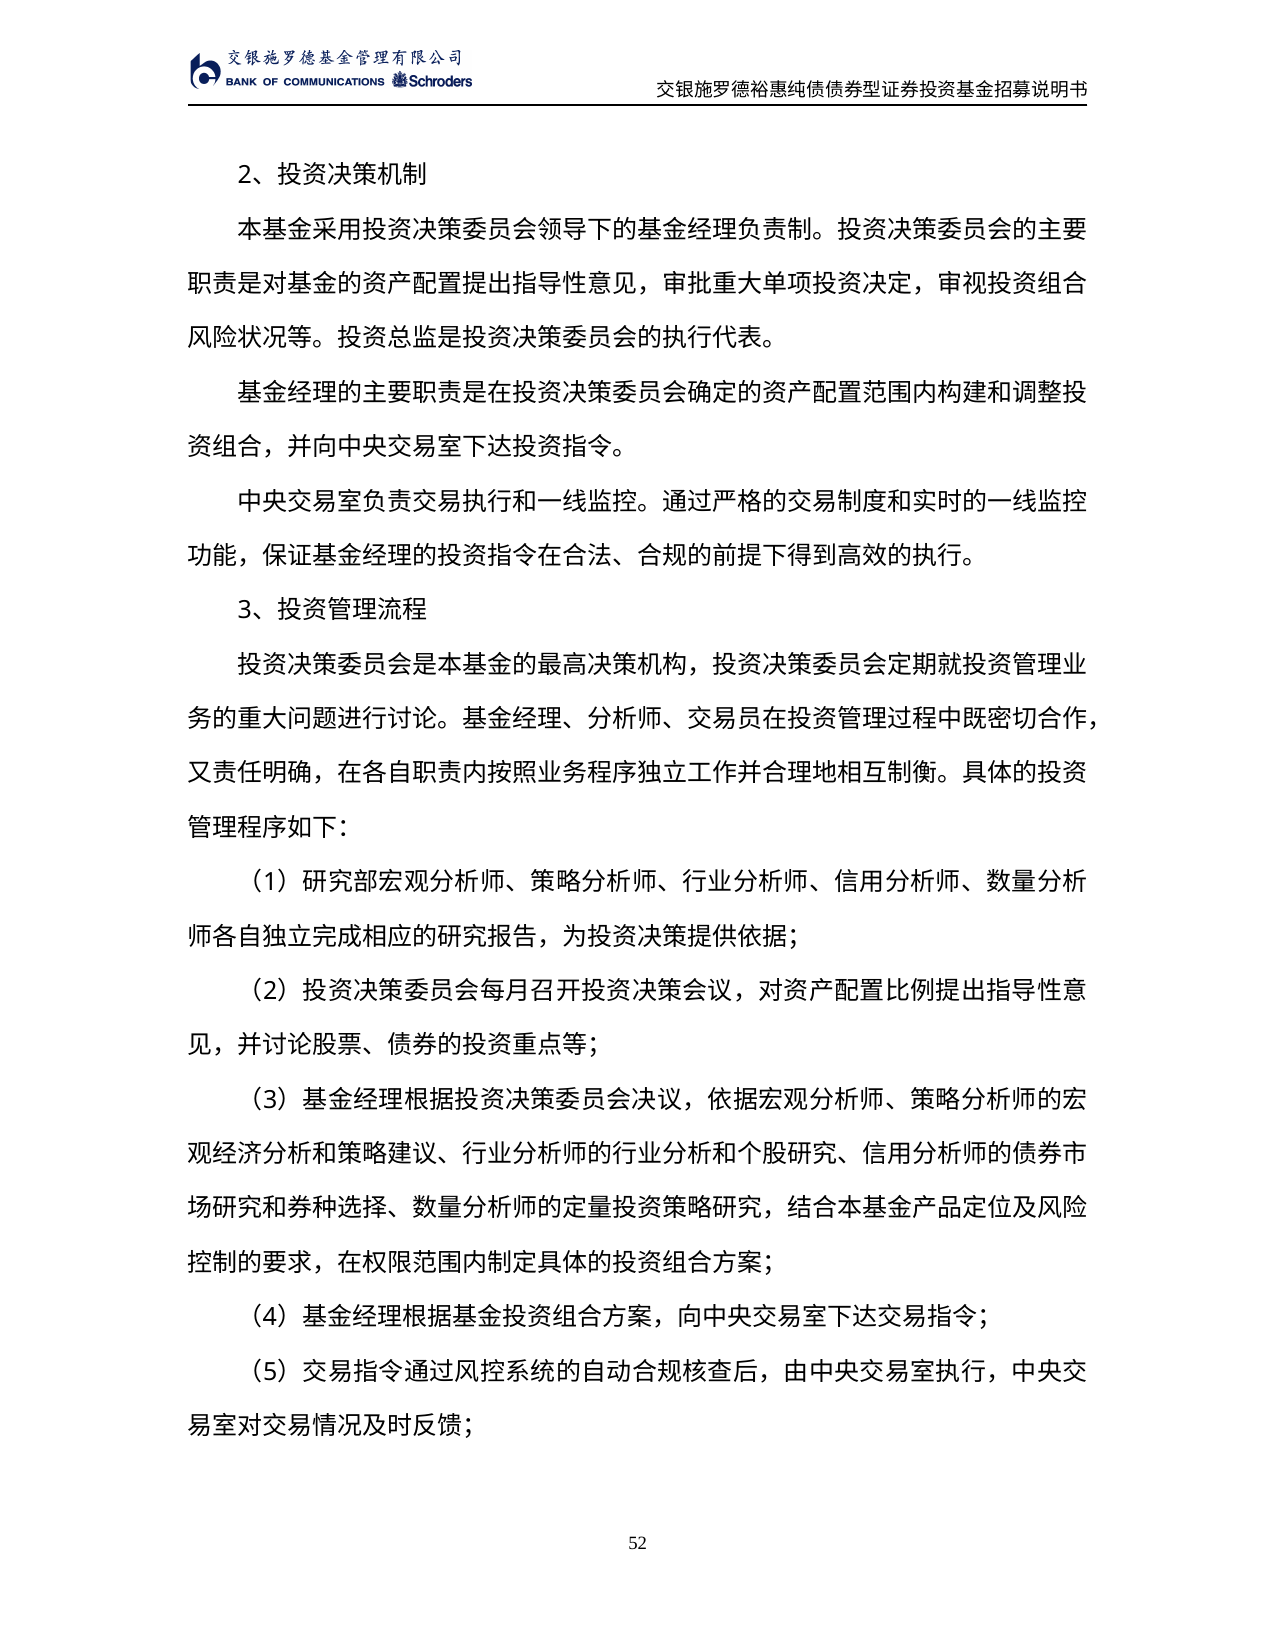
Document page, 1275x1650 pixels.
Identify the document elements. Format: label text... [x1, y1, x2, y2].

picture [190, 50, 472, 89]
text 本基金采用投资决策委员会领导下的基金经理负责制。投资决策委员会的主要职责是对基金的资产配置提出指导性意见，审批重大单项投资决定，审视投资组合风险状况等。投资总监是投资决策委员会的执行代表。 [187, 209, 1087, 354]
text （3）基金经理根据投资决策委员会决议，依据宏观分析师、策略分析师的宏观经济分析和策略建议、行业分析师的行业分析和个股研究、信用分析师的债券市场研究和券种选择、数量分析师的定量投资策略研究，结合本基金产品定位及风险控制的要求，在权限范围内制定具体的投资组合方案； [187, 1079, 1087, 1278]
text 2、投资决策机制 [187, 155, 1087, 191]
text （4）基金经理根据基金投资组合方案，向中央交易室下达交易指令； [187, 1297, 1087, 1333]
text 中央交易室负责交易执行和一线监控。通过严格的交易制度和实时的一线监控功能，保证基金经理的投资指令在合法、合规的前提下得到高效的执行。 [187, 481, 1087, 572]
text （5）交易指令通过风控系统的自动合规核查后，由中央交易室执行，中央交易室对交易情况及时反馈； [187, 1351, 1087, 1442]
text （2）投资决策委员会每月召开投资决策会议，对资产配置比例提出指导性意见，并讨论股票、债券的投资重点等； [187, 970, 1087, 1061]
text 基金经理的主要职责是在投资决策委员会确定的资产配置范围内构建和调整投资组合，并向中央交易室下达投资指令。 [187, 372, 1087, 463]
text 投资决策委员会是本基金的最高决策机构，投资决策委员会定期就投资管理业务的重大问题进行讨论。基金经理、分析师、交易员在投资管理过程中既密切合作，又责任明确，在各自职责内按照业务程序独立工作并合理地相互制衡。具体的投资管理程序如下： [187, 644, 1087, 843]
text 3、投资管理流程 [187, 590, 1087, 626]
text （1）研究部宏观分析师、策略分析师、行业分析师、信用分析师、数量分析师各自独立完成相应的研究报告，为投资决策提供依据； [187, 862, 1087, 952]
